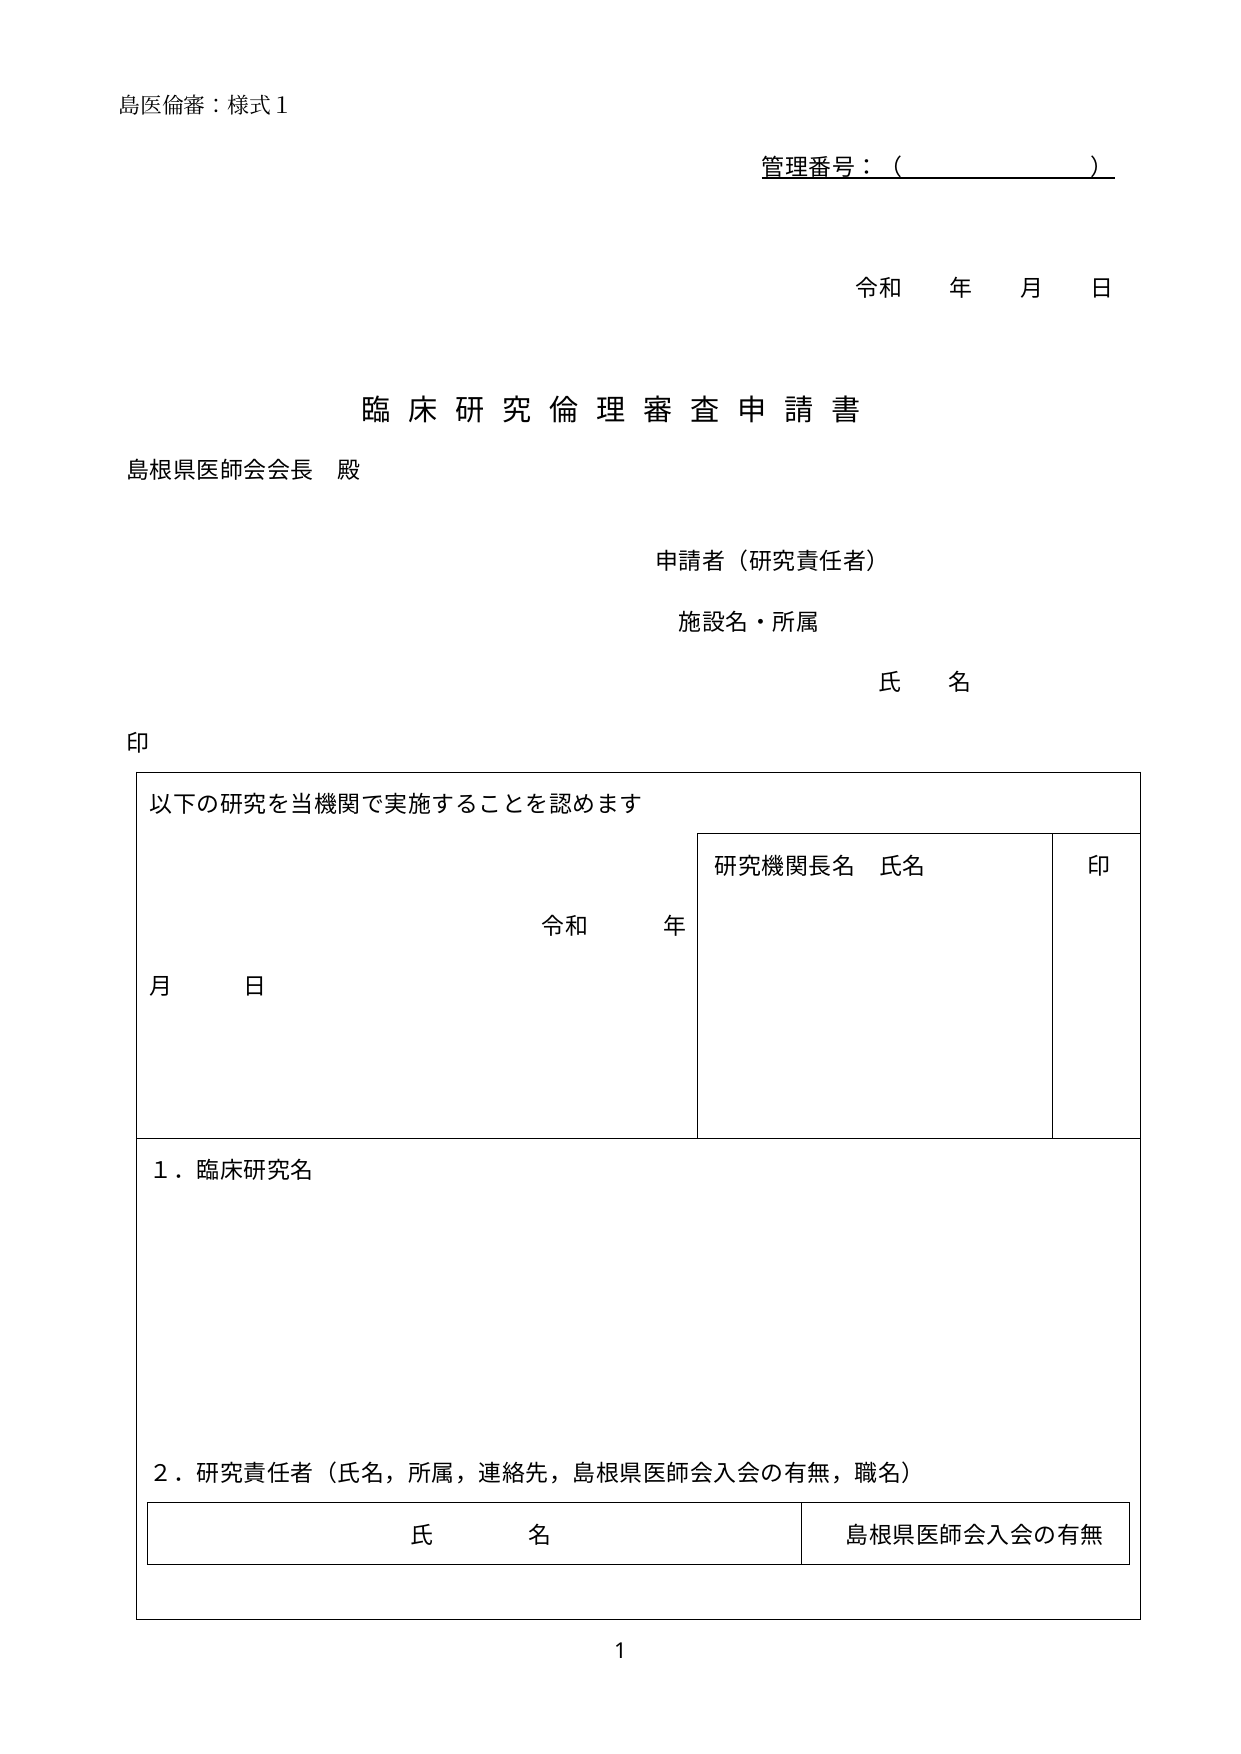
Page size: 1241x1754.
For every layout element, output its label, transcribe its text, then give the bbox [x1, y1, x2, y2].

table_cell 印 [1053, 834, 1140, 1137]
text 臨床研究倫理審査申請書 [126, 377, 1114, 438]
table_cell 研究機関長名 氏名 [698, 834, 1052, 1137]
text 島根県医師会会長 殿 [126, 438, 1114, 499]
table_header 以下の研究を当機関で実施することを認めます 令和 年 月 日 [137, 773, 698, 1137]
text 申請者（研究責任者） [126, 529, 1114, 590]
text 管理番号：（ ） [126, 135, 1114, 196]
table_header [698, 773, 1140, 833]
text 施設名・所属 [126, 590, 1114, 650]
text 氏 名 印 [126, 650, 1114, 772]
text 令和 年 月 日 [126, 256, 1114, 317]
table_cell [137, 1139, 1140, 1619]
